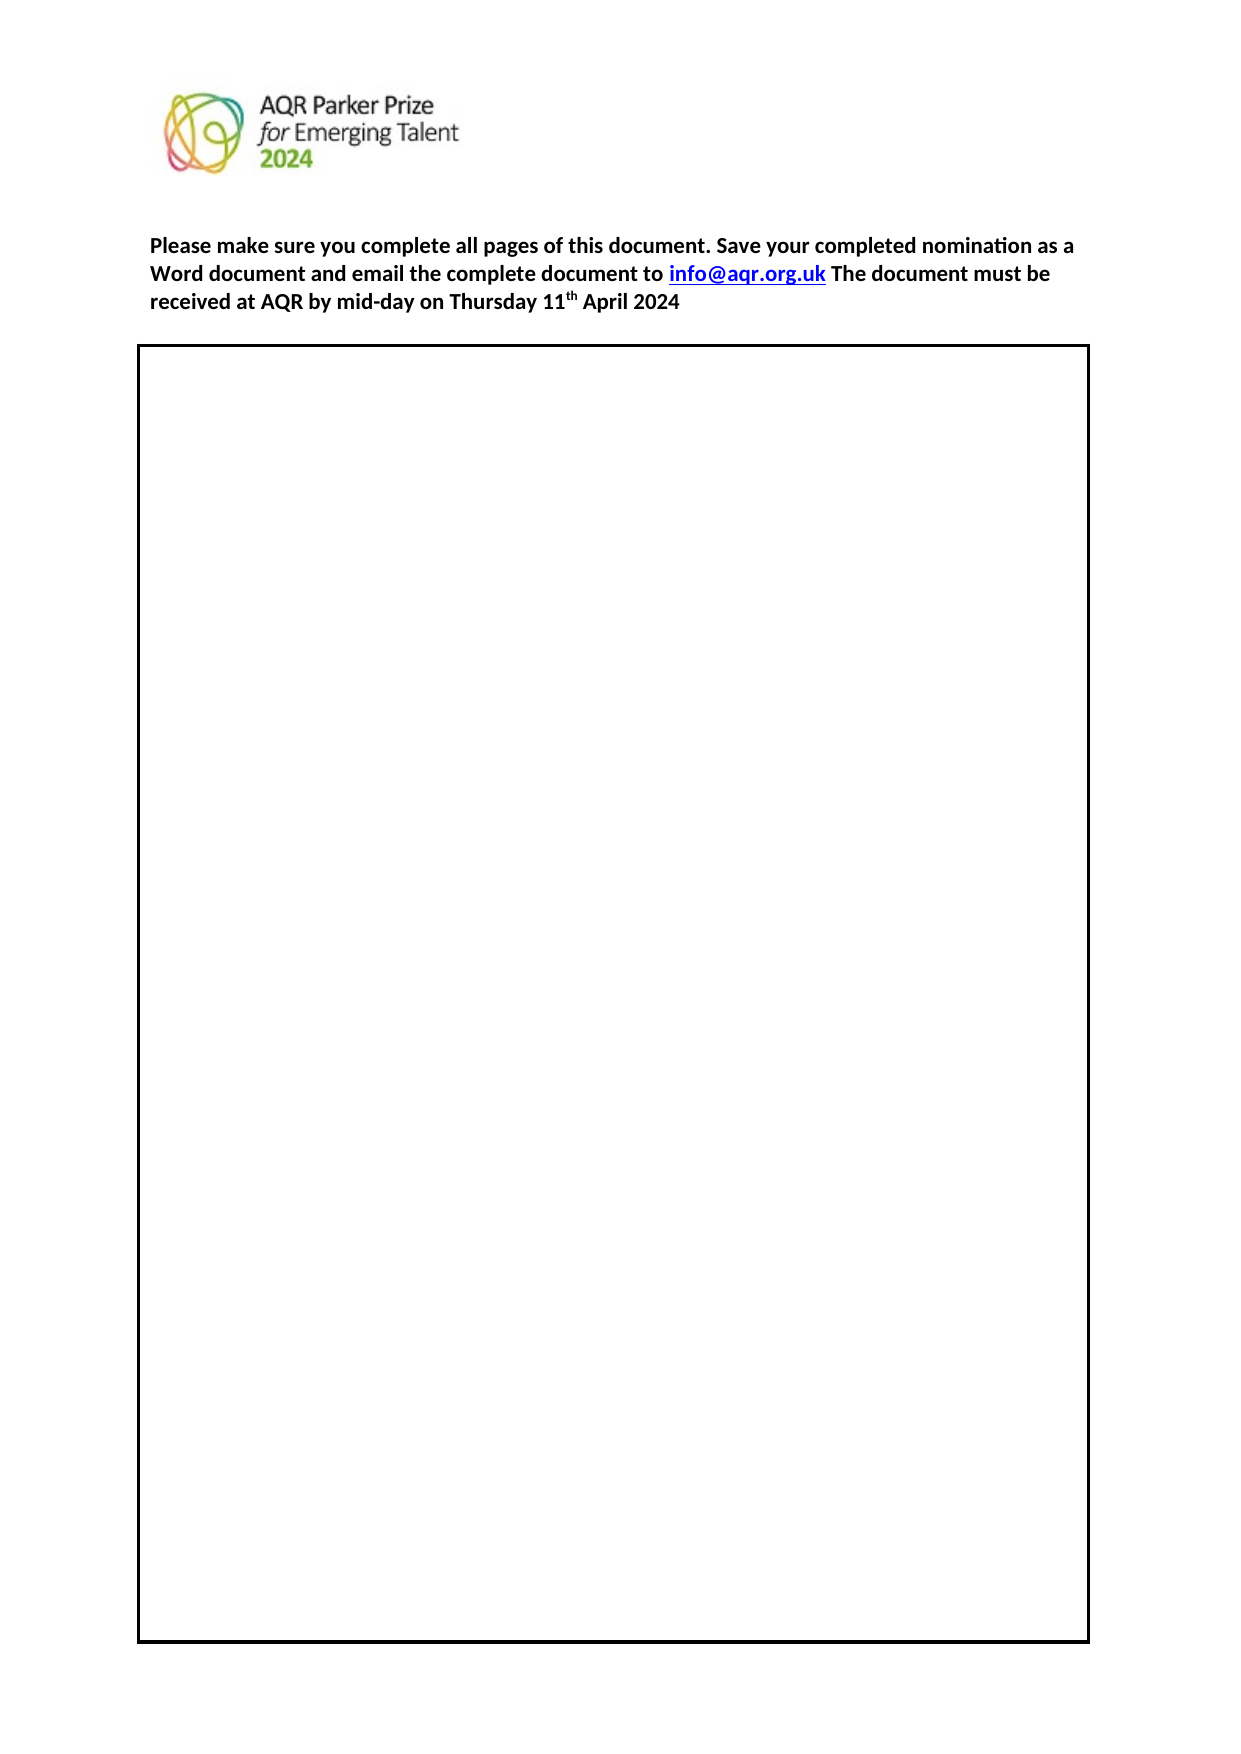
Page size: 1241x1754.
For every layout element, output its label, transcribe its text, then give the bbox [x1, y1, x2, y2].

text Please make sure you complete all pages of this document. Save your completed nomination as a Word document and email the complete document to info@aqr.org.uk The document must be received at AQR by mid-day on Thursday 11th April 2024 [150, 231, 1090, 316]
table_header [140, 347, 1087, 1640]
picture [150, 73, 463, 176]
